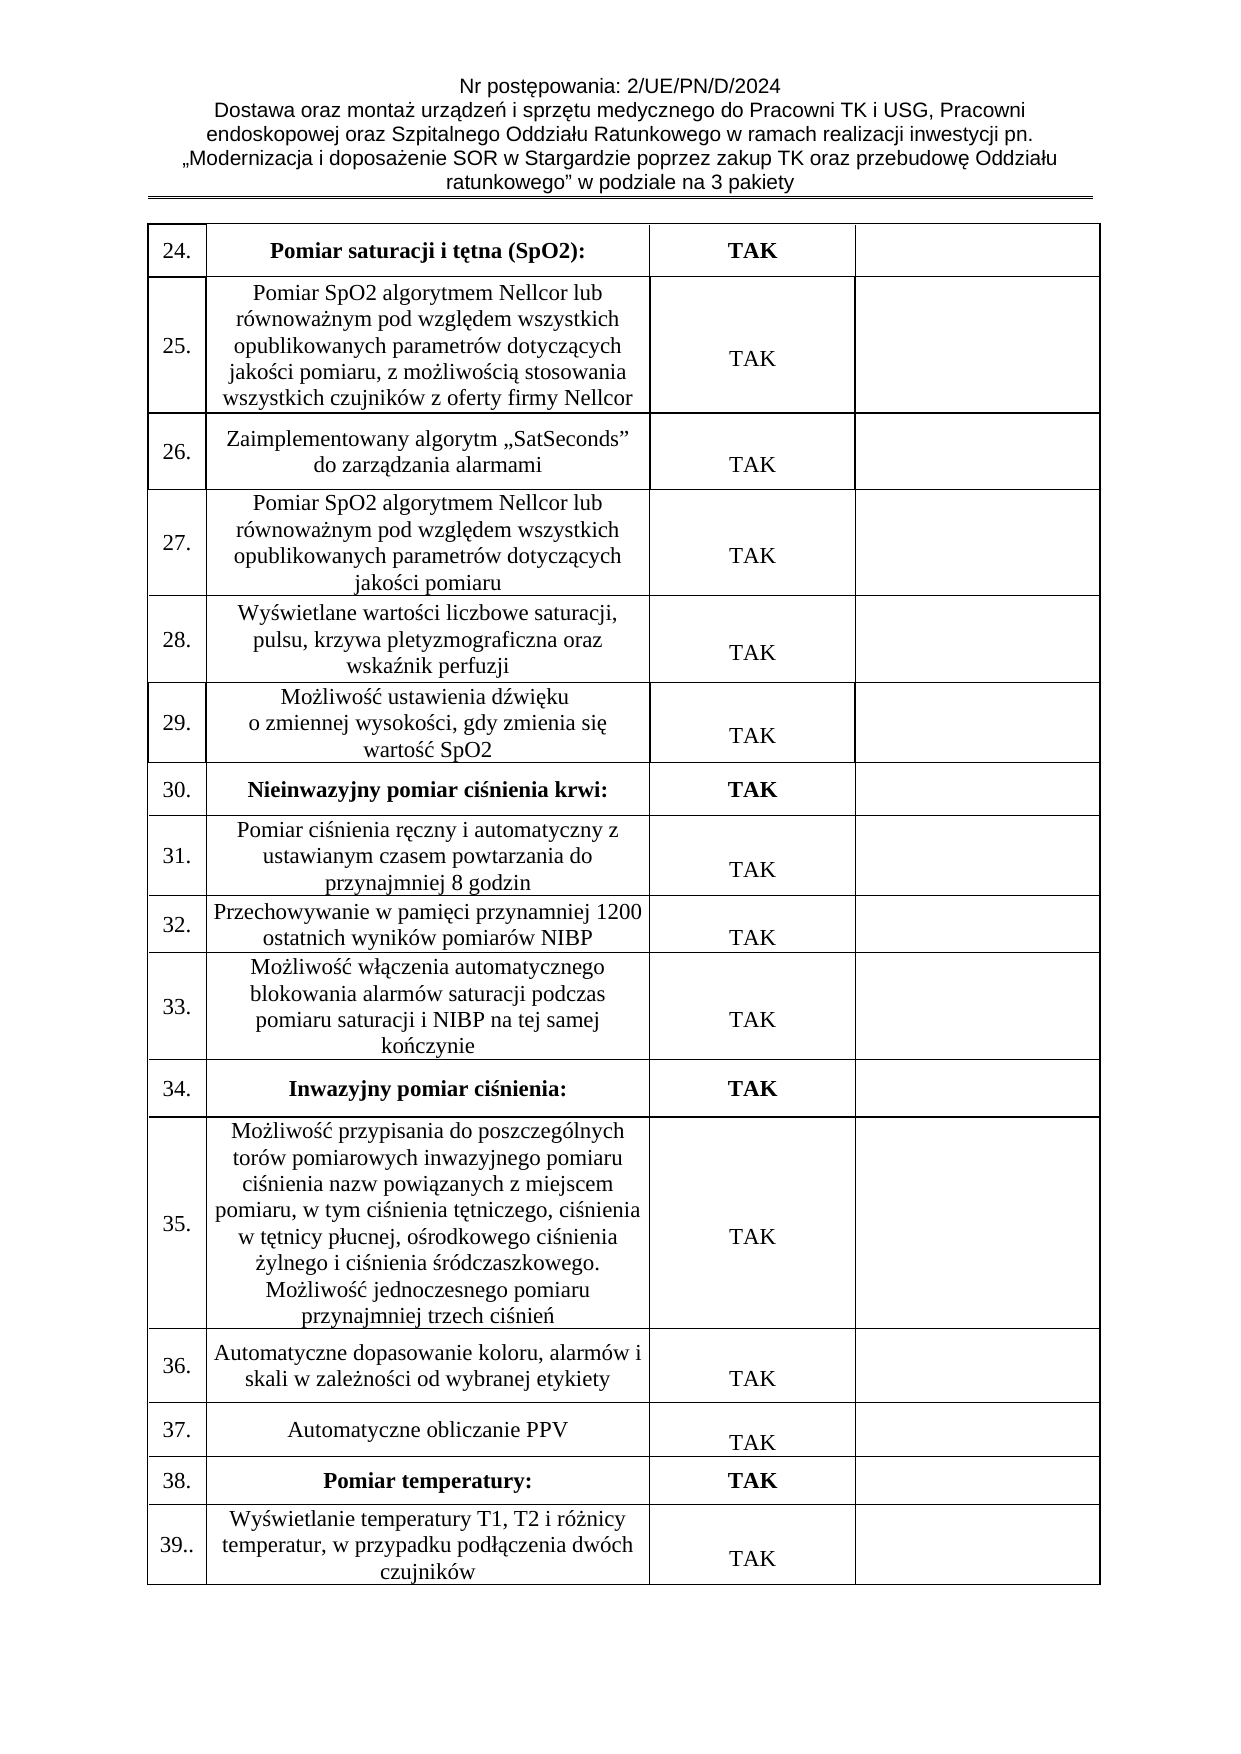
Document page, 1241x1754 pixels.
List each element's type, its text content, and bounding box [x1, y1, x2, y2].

table_cell TAK [650, 763, 855, 815]
table_cell [856, 953, 1099, 1059]
table_cell [856, 683, 1099, 762]
table_cell 38. [148, 1456, 206, 1504]
table_cell 33. [148, 952, 206, 1059]
table_cell TAK [650, 1060, 855, 1116]
table_cell Nieinwazyjny pomiar ciśnienia krwi: [207, 763, 649, 815]
table_cell TAK [650, 596, 855, 682]
table_cell 27. [148, 490, 206, 595]
table_cell TAK [650, 896, 855, 952]
table_cell 35. [148, 1116, 206, 1328]
table_cell TAK [650, 224, 855, 276]
table_cell Pomiar SpO2 algorytmem Nellcor lub równoważnym pod względem wszystkich opublikowanych parametrów dotyczących jakości pomiaru [207, 490, 649, 595]
table_cell Przechowywanie w pamięci przynamniej 1200 ostatnich wyników pomiarów NIBP [207, 896, 649, 952]
table_cell Automatyczne obliczanie PPV [207, 1403, 649, 1456]
table_cell Pomiar SpO2 algorytmem Nellcor lub równoważnym pod względem wszystkich opublikowanych parametrów dotyczących jakości pomiaru, z możliwością stosowania wszystkich czujników z oferty firmy Nellcor [207, 277, 649, 412]
table_cell 36. [148, 1328, 206, 1402]
table_cell 31. [148, 815, 206, 895]
table_cell [856, 414, 1099, 488]
table_cell [855, 224, 1099, 276]
table_cell [856, 1403, 1099, 1456]
table_cell 29. [149, 683, 205, 762]
table_cell TAK [651, 414, 854, 488]
table_cell 30. [148, 763, 206, 815]
table_cell 24. [149, 225, 206, 276]
table_cell TAK [650, 1329, 855, 1402]
table_cell 34. [148, 1059, 206, 1116]
table_cell Zaimplementowany algorytm „SatSeconds” do zarządzania alarmami [207, 414, 649, 488]
table_cell Pomiar ciśnienia ręczny i automatyczny z ustawianym czasem powtarzania do przynajmniej 8 godzin [207, 816, 649, 895]
table_cell TAK [650, 953, 855, 1059]
table_cell Możliwość włączenia automatycznego blokowania alarmów saturacji podczas pomiaru saturacji i NIBP na tej samej kończynie [207, 953, 649, 1059]
table_cell [856, 896, 1099, 952]
table_cell TAK [651, 277, 854, 412]
table_cell Pomiar saturacji i tętna (SpO2): [207, 224, 649, 276]
table_cell [856, 596, 1099, 682]
table_cell [856, 1329, 1099, 1402]
table_cell Automatyczne dopasowanie koloru, alarmów i skali w zależności od wybranej etykiety [207, 1329, 649, 1402]
table_cell Możliwość ustawienia dźwięku o zmiennej wysokości, gdy zmienia się wartość SpO2 [207, 683, 649, 762]
table_cell [856, 490, 1099, 595]
table_cell TAK [650, 1403, 855, 1456]
table_cell 37. [148, 1402, 206, 1456]
table_cell [856, 763, 1099, 815]
table_cell [856, 816, 1099, 895]
table_cell [856, 277, 1099, 412]
table_cell 25. [149, 278, 205, 412]
table_cell [856, 1505, 1099, 1584]
table_cell Możliwość przypisania do poszczególnych torów pomiarowych inwazyjnego pomiaru ciśnienia nazw powiązanych z miejscem pomiaru, w tym ciśnienia tętniczego, ciśnienia w tętnicy płucnej, ośrodkowego ciśnienia żylnego i ciśnienia śródczaszkowego. Możliwość jednoczesnego pomiaru przynajmniej trzech ciśnień [207, 1118, 649, 1328]
table_cell TAK [650, 1118, 855, 1328]
table_cell 39.. [148, 1504, 206, 1584]
table_cell [856, 1060, 1099, 1116]
table_cell 28. [148, 595, 206, 682]
table_cell TAK [650, 816, 855, 895]
table_cell Wyświetlane wartości liczbowe saturacji, pulsu, krzywa pletyzmograficzna oraz wskaźnik perfuzji [207, 596, 649, 682]
table_cell TAK [650, 1505, 855, 1584]
table_cell Wyświetlanie temperatury T1, T2 i różnicy temperatur, w przypadku podłączenia dwóch czujników [207, 1505, 649, 1584]
table_cell 32. [148, 895, 206, 952]
table_cell 26. [149, 414, 205, 488]
table_cell TAK [650, 490, 855, 595]
table_cell [856, 1457, 1099, 1504]
table_cell TAK [651, 683, 854, 762]
table_cell Inwazyjny pomiar ciśnienia: [207, 1060, 649, 1116]
table_cell TAK [650, 1457, 855, 1504]
table_cell [856, 1118, 1099, 1328]
table_cell Pomiar temperatury: [207, 1457, 649, 1504]
